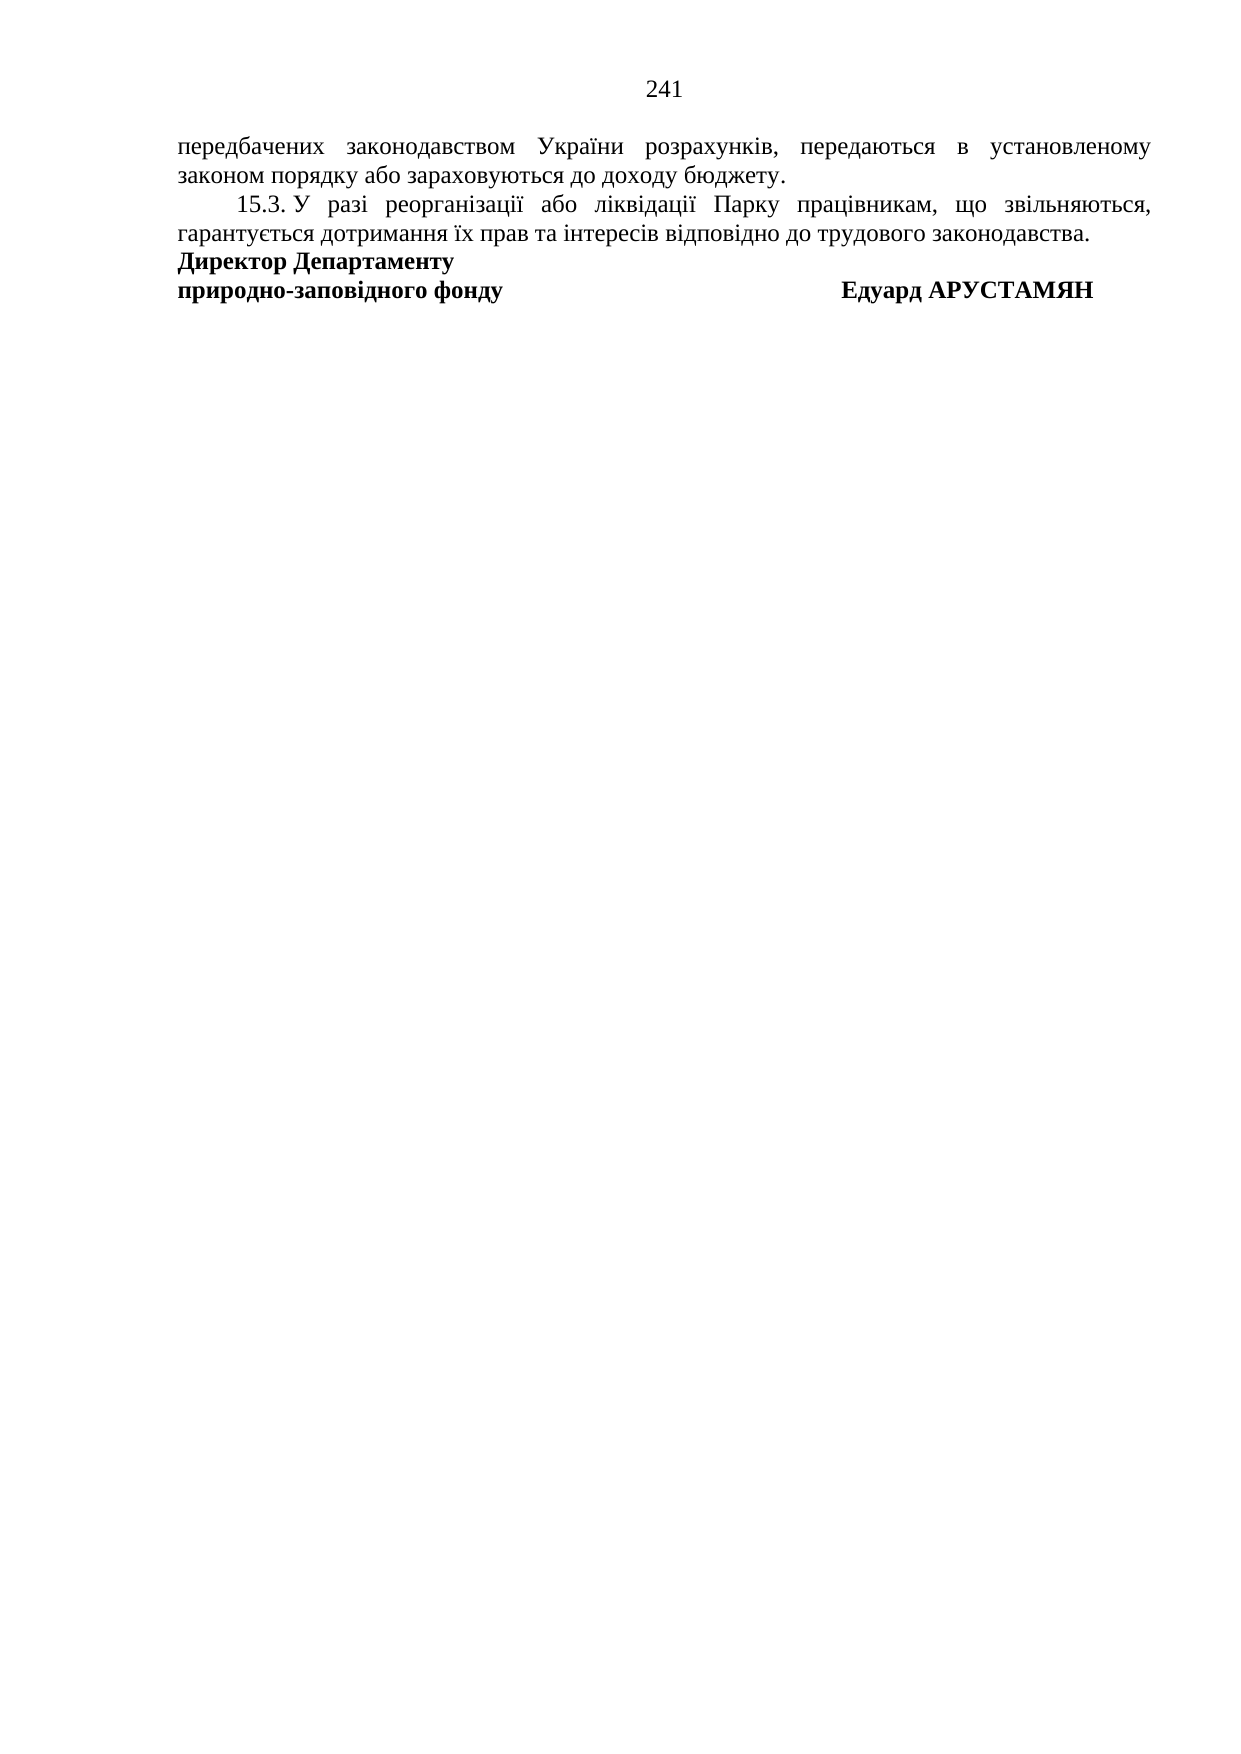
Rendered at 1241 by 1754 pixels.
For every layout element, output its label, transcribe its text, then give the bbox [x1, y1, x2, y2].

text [177, 131, 1152, 189]
text Директор Департаменту [177, 246, 1152, 275]
text 15.3. У разі реорганізації або ліквідації Парку працівникам, що звільняються, гарантується дотримання їх прав та інтересів відповідно до трудового законодавства. [177, 189, 1152, 246]
text природно-заповідного фонду Едуард АРУСТАМЯН [177, 275, 1152, 304]
